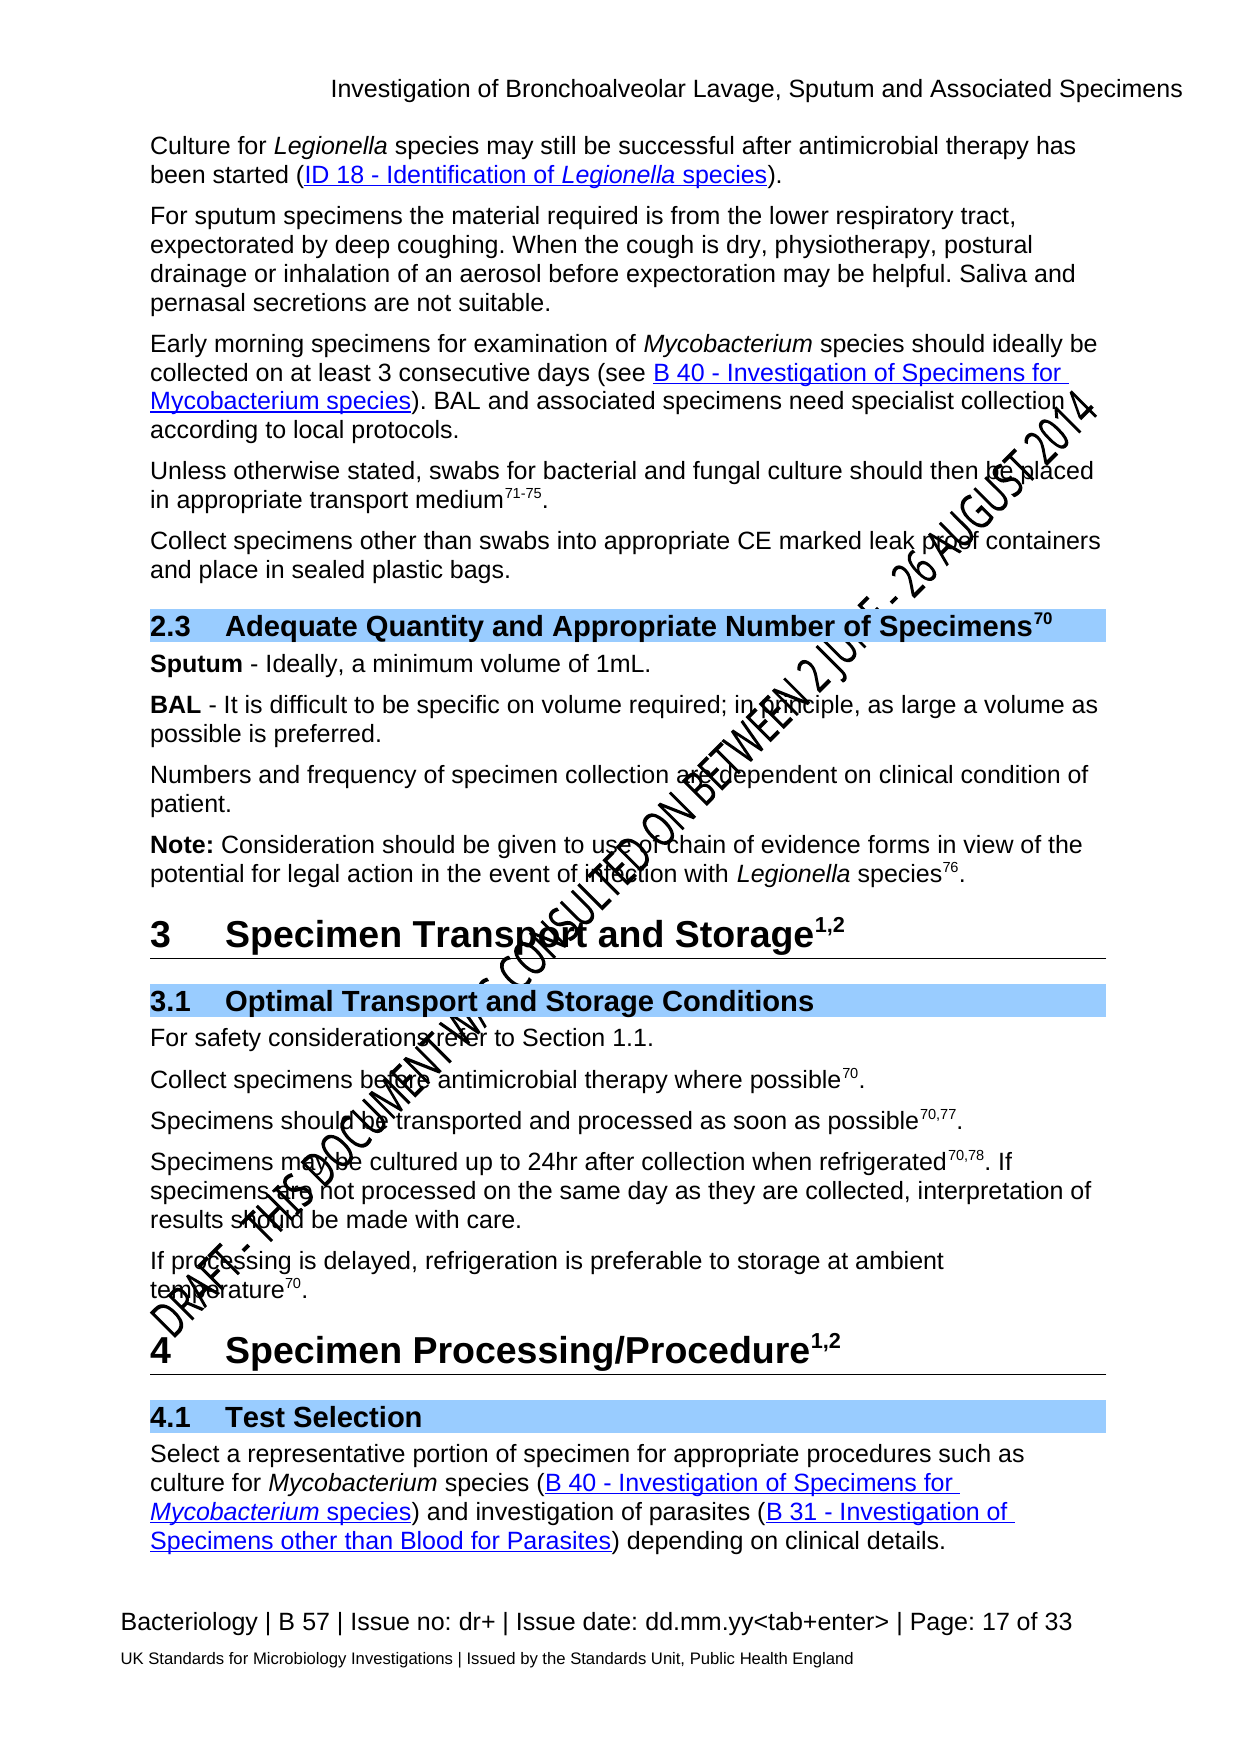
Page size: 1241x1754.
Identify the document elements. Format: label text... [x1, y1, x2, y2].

subtitle 4.1 Test Selection [150, 1400, 1106, 1433]
text Select a representative portion of specimen for appropriate procedures such as culture for Mycobacterium species (B 40 - Investigation of Specimens for Mycobacterium species) and investigation of parasites (B 31 - Investigation of Specimens other than Blood for Parasites) depending on clinical details. [150, 1439, 1106, 1554]
text Collect specimens before antimicrobial therapy where possible70. [150, 1065, 1106, 1093]
text Collect specimens other than swabs into appropriate CE marked leak proof containers and place in sealed plastic bags. [150, 526, 1106, 584]
text Unless otherwise stated, swabs for bacterial and fungal culture should then be placed in appropriate transport medium71-75. [150, 456, 1106, 514]
text BAL - It is difficult to be specific on volume required; in principle, as large a volume as possible is preferred. [150, 690, 1106, 747]
subtitle 2.3 Adequate Quantity and Appropriate Number of Specimens70 [150, 609, 1106, 642]
text For sputum specimens the material required is from the lower respiratory tract, expectorated by deep coughing. When the cough is dry, physiotherapy, postural drainage or inhalation of an aerosol before expectoration may be helpful. Saliva and pernasal secretions are not suitable. [150, 201, 1106, 316]
text Specimens may be cultured up to 24hr after collection when refrigerated70,78. If specimens are not processed on the same day as they are collected, interpretation of results should be made with care. [150, 1147, 1106, 1233]
text Specimens should be transported and processed as soon as possible70,77. [150, 1106, 1106, 1135]
subtitle 3 Specimen Transport and Storage1,2 [150, 912, 1106, 958]
text Numbers and frequency of specimen collection are dependent on clinical condition of patient. [150, 760, 1106, 817]
text Note: Consideration should be given to use of chain of evidence forms in view of the potential for legal action in the event of infection with Legionella species76. [150, 830, 1106, 887]
text Culture for Legionella species may still be successful after antimicrobial therapy has been started (ID 18 - Identification of Legionella species). [150, 131, 1106, 189]
subtitle 4 Specimen Processing/Procedure1,2 [150, 1328, 1106, 1374]
text Early morning specimens for examination of Mycobacterium species should ideally be collected on at least 3 consecutive days (see B 40 - Investigation of Specimens for Mycobacterium species). BAL and associated specimens need specialist collection according to local protocols. [150, 329, 1106, 444]
text Sputum - Ideally, a minimum volume of 1mL. [150, 649, 1106, 677]
subtitle 3.1 Optimal Transport and Storage Conditions [150, 984, 1106, 1017]
text If processing is delayed, refrigeration is preferable to storage at ambient temperature70. [150, 1246, 1106, 1303]
text For safety considerations refer to Section 1.1. [150, 1023, 1106, 1052]
